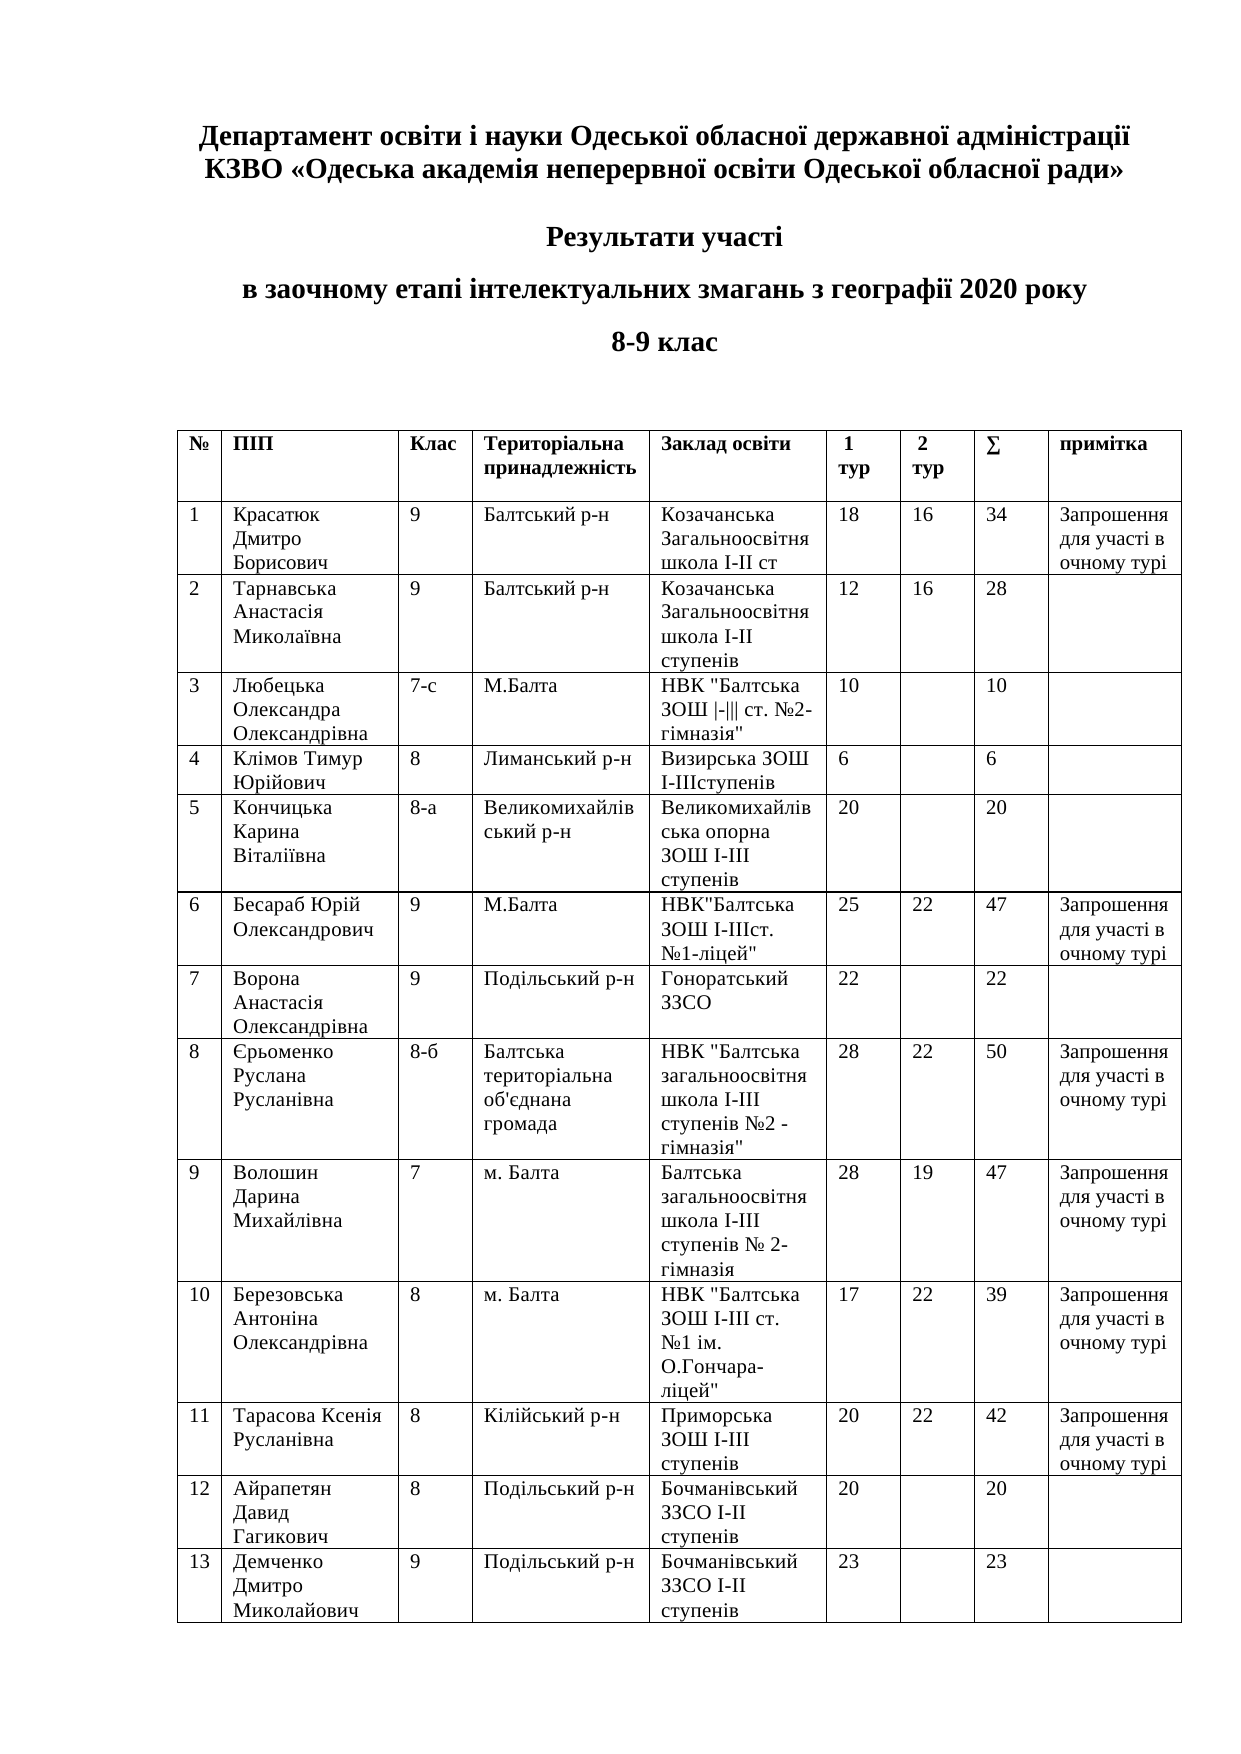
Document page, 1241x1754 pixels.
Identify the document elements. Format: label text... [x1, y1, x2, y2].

table_cell Єрьоменко Руслана Русланівна [222, 1039, 398, 1159]
table_cell [1049, 966, 1181, 1038]
table_cell 20 [975, 1476, 1048, 1548]
table_cell 9 [399, 966, 472, 1038]
table_cell 34 [975, 502, 1048, 574]
table_cell Балтська загальноосвітня школа І-ІІІ ступенів № 2-гімназія [650, 1160, 826, 1281]
table_cell 8 [399, 1403, 472, 1475]
table_cell Запрошення для участі в очному турі [1049, 1160, 1181, 1281]
table_cell [901, 746, 974, 794]
table_cell 22 [975, 966, 1048, 1038]
table_cell [1049, 575, 1181, 672]
table_cell 6 [975, 746, 1048, 794]
table_cell Лиманський р-н [473, 746, 649, 794]
table_cell 20 [975, 795, 1048, 891]
table_cell 9 [178, 1160, 221, 1281]
table_cell НВК "Балтська ЗОШ І-ІІІ ст. №1 ім. О.Гончара-ліцей" [719, 1282, 826, 1402]
table_cell Красатюк Дмитро Борисович [222, 502, 398, 574]
table_cell 11 [178, 1403, 221, 1475]
table_cell 17 [827, 1282, 900, 1402]
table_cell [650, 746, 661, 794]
table_cell 18 [827, 502, 900, 574]
table_cell 47 [975, 1160, 1048, 1281]
table_header Заклад освіти [650, 431, 826, 501]
table_cell Запрошення для участі в очному турі [1049, 1039, 1181, 1159]
table_cell Клімов Тимур Юрійович [326, 746, 398, 794]
table_cell 22 [827, 966, 900, 1038]
table_cell Подільський р-н [473, 966, 649, 1038]
table_cell 47 [975, 893, 1048, 964]
table_cell 39 [975, 1282, 1048, 1402]
table_cell 13 [178, 1549, 221, 1622]
table_cell [1049, 746, 1181, 794]
table_cell 8 [399, 1282, 472, 1402]
table_cell 9 [399, 1549, 472, 1622]
table_cell 1 [178, 502, 221, 574]
table_cell 28 [827, 1039, 900, 1159]
table_cell НВК "Балтська загальноосвітня школа І-ІІІ ступенів №2 - гімназія" [743, 1039, 826, 1159]
table_cell [901, 795, 974, 891]
table_cell 25 [827, 893, 900, 964]
table_cell 9 [399, 502, 472, 574]
table_cell Березовська Антоніна Олександрівна [222, 1282, 398, 1402]
table_cell 12 [178, 1476, 221, 1548]
text Департамент освіти і науки Одеської обласної державної адміністрації [177, 118, 1152, 152]
table_header примітка [1049, 431, 1181, 501]
table_cell 20 [827, 795, 900, 891]
table_cell Визирська ЗОШ І-ІІІступенів [775, 746, 826, 794]
table_cell Великомихайлівський р-н [473, 795, 649, 891]
table_cell 12 [827, 575, 900, 672]
table_cell Бочманівський ЗЗСО І-ІІ ступенів [739, 1476, 826, 1548]
table_header ПІП [222, 431, 398, 501]
table_cell 10 [178, 1282, 221, 1402]
table_cell 22 [901, 1039, 974, 1159]
table_cell 5 [178, 795, 221, 891]
table_cell 22 [901, 1403, 974, 1475]
table_cell М.Балта [473, 673, 649, 745]
table_cell 10 [827, 673, 900, 745]
text в заочному етапі інтелектуальних змагань з географії 2020 року [177, 272, 1152, 305]
table_cell 4 [178, 746, 221, 794]
table_cell 9 [399, 575, 472, 672]
table_cell [1049, 1476, 1181, 1548]
table_cell Балтський р-н [473, 575, 649, 672]
table_cell Запрошення для участі в очному турі [1049, 1282, 1181, 1402]
table_cell НВК "Балтська ЗОШ |-||| ст. №2-гiмназiя" [743, 673, 826, 745]
table_cell Великомихайлівська опорна ЗОШ І-ІІІ ступенів [739, 795, 826, 891]
table_header ∑ [975, 431, 1048, 501]
text 8-9 клас [177, 324, 1152, 358]
table_cell Айрапетян Давид Гагикович [289, 1476, 398, 1548]
table_cell М.Балта [473, 893, 649, 964]
text Результати участі [177, 219, 1152, 252]
table_cell Козачанська Загальноосвітня школа І-ІІ ст [775, 502, 826, 574]
table_cell Подільський р-н [473, 1476, 649, 1548]
table_cell [901, 673, 974, 745]
table_cell Кілійський р-н [473, 1403, 649, 1475]
table_cell Балтський р-н [473, 502, 649, 574]
table_cell 22 [901, 893, 974, 964]
table_cell Козачанська Загальноосвітня школа І-ІІ ступенів [650, 575, 826, 672]
table_cell [1049, 1549, 1181, 1622]
table_cell 3 [178, 673, 221, 745]
table_cell 8 [399, 746, 472, 794]
table_cell 7-с [399, 673, 472, 745]
text КЗВО «Одеська академія неперервної освіти Одеської обласної ради» [177, 152, 1152, 185]
table_cell 10 [975, 673, 1048, 745]
table_cell 23 [975, 1549, 1048, 1622]
table_header № [178, 431, 221, 501]
table_cell 50 [975, 1039, 1048, 1159]
table_cell 20 [827, 1476, 900, 1548]
table_cell 28 [975, 575, 1048, 672]
table_cell Гоноратський ЗЗСО [650, 966, 826, 1038]
table_cell Бочманівський ЗЗСО І-ІІ ступенів [650, 1549, 826, 1622]
table_cell 8 [399, 1476, 472, 1548]
table_cell Запрошення для участі в очному турі [1049, 502, 1181, 574]
table_cell 2 [178, 575, 221, 672]
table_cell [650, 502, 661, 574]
table_cell НВК"Балтська ЗОШ І-ІІІст. №1-ліцей" [757, 893, 826, 964]
table_cell Демченко Дмитро Миколайович [222, 1549, 398, 1622]
table_cell 7 [178, 966, 221, 1038]
table_cell 6 [178, 893, 221, 964]
table_cell 7 [399, 1160, 472, 1281]
table_cell Волошин Дарина Михайлівна [222, 1160, 398, 1281]
table_cell м. Балта [473, 1282, 649, 1402]
table_cell [901, 966, 974, 1038]
table_cell 23 [827, 1549, 900, 1622]
table_cell Подільський р-н [473, 1549, 649, 1622]
table_cell Бесараб Юрій Олександрович [222, 893, 398, 964]
table_cell Запрошення для участі в очному турі [1049, 1403, 1181, 1475]
table_cell 6 [827, 746, 900, 794]
table_cell Тарнавська Анастасія Миколаївна [222, 575, 398, 672]
table_cell 28 [827, 1160, 900, 1281]
table_cell 16 [901, 502, 974, 574]
table_cell [901, 1476, 974, 1548]
table_cell Балтська територіальна об'єднана громада [473, 1039, 649, 1159]
table_cell [1049, 795, 1181, 891]
table_cell Кончицька Карина Віталіївна [222, 795, 398, 891]
table_header 1 тур [827, 431, 900, 501]
table_header Територіальна принадлежність [473, 431, 649, 501]
table_cell Любецька Олександра Олександрiвна [324, 673, 398, 745]
table_cell 8-а [399, 795, 472, 891]
table_cell м. Балта [473, 1160, 649, 1281]
table_header 2 тур [901, 431, 974, 501]
table_cell 16 [901, 575, 974, 672]
table_cell Ворона Анастасія Олександрівна [300, 966, 398, 1038]
table_header Клас [399, 431, 472, 501]
table_cell 42 [975, 1403, 1048, 1475]
table_cell 9 [399, 893, 472, 964]
table_cell 8 [178, 1039, 221, 1159]
table_cell 20 [827, 1403, 900, 1475]
table_cell Тарасова Ксенія Русланівна [222, 1403, 398, 1475]
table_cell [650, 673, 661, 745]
table_cell Приморська ЗОШ І-ІІІ ступенів [739, 1403, 826, 1475]
table_cell 8-б [399, 1039, 472, 1159]
table_cell [901, 1549, 974, 1622]
table_cell 22 [901, 1282, 974, 1402]
table_cell Запрошення для участі в очному турі [1049, 893, 1181, 964]
table_cell [1049, 673, 1181, 745]
table_cell 19 [901, 1160, 974, 1281]
